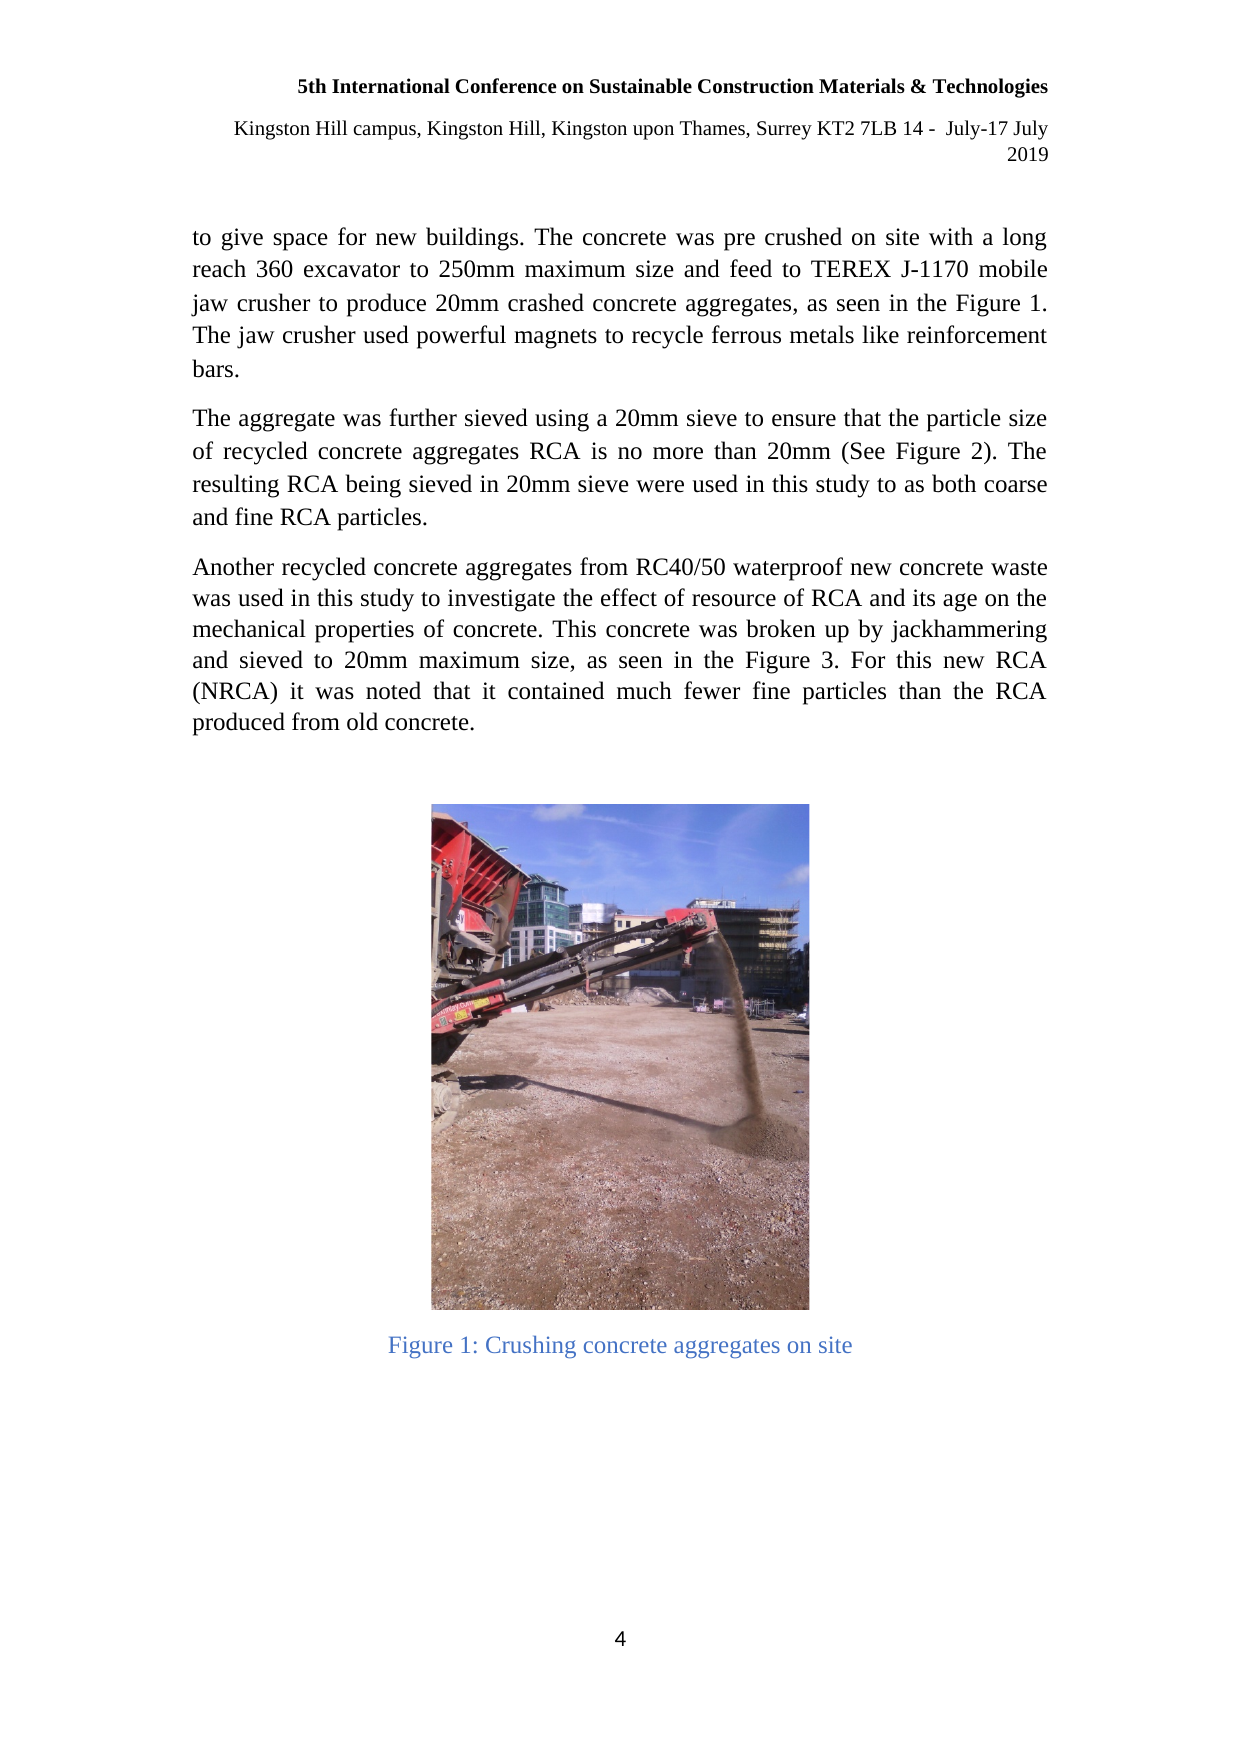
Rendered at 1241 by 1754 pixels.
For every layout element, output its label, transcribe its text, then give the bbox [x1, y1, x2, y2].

text Figure 1: Crushing concrete aggregates on site [192, 1330, 1048, 1359]
picture [431, 804, 810, 1310]
text The aggregate was further sieved using a 20mm sieve to ensure that the particle size of recycled concrete aggregates RCA is no more than 20mm (See Figure 2). The resulting RCA being sieved in 20mm sieve were used in this study to as both coarse and fine RCA particles. [192, 403, 1048, 531]
text Another recycled concrete aggregates from RC40/50 waterproof new concrete waste was used in this study to investigate the effect of resource of RCA and its age on the mechanical properties of concrete. This concrete was broken up by jackhammering and sieved to 20mm maximum size, as seen in the Figure 3. For this new RCA (NRCA) it was noted that it contained much fewer fine particles than the RCA produced from old concrete. [192, 552, 1048, 736]
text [192, 222, 1048, 382]
